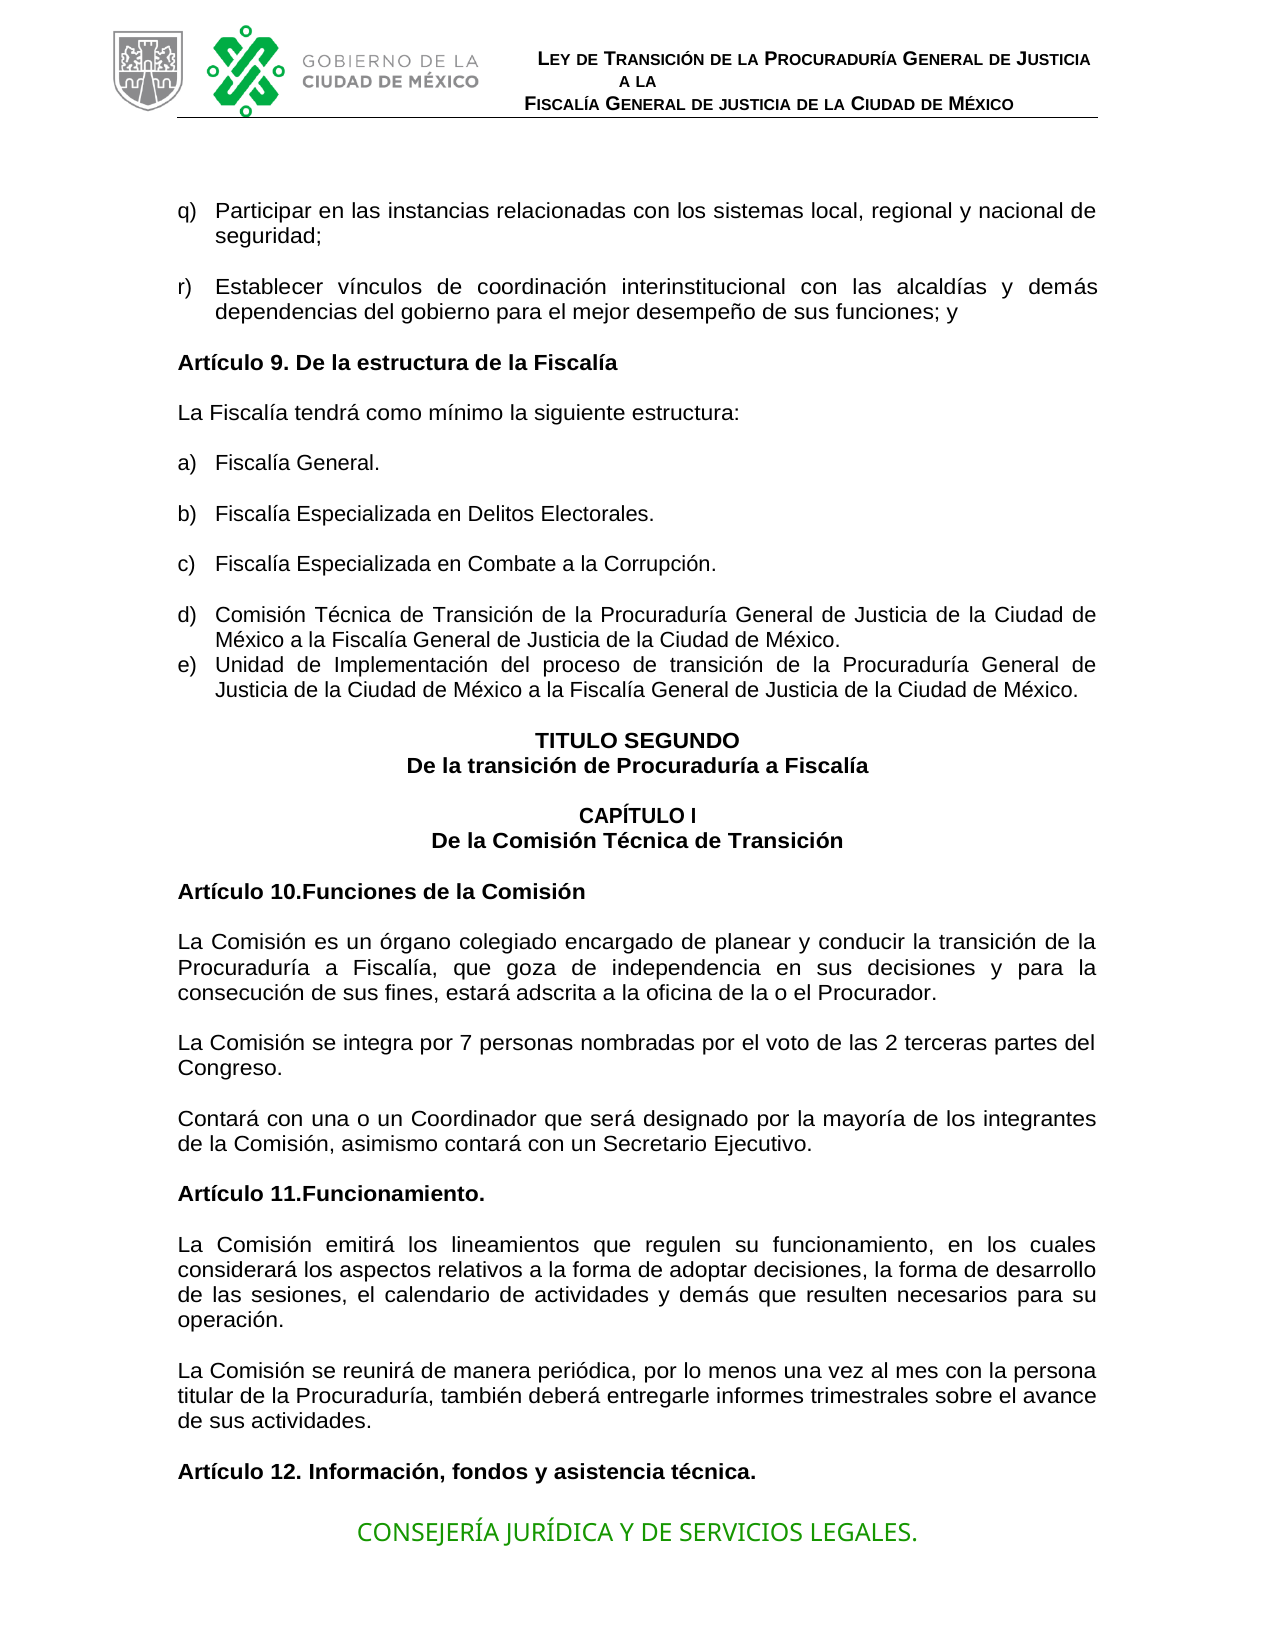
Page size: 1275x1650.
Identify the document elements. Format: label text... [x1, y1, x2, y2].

text TITULO SEGUNDO [177, 727, 1098, 753]
list Establecer vínculos de coordinación interinstitucional con las alcaldías y demás dependencias del gobierno para el mejor desempeño de sus funciones; y [177, 274, 1098, 324]
text La Fiscalía tendrá como mínimo la siguiente estructura: [177, 400, 1098, 425]
text CAPÍTULO I [177, 803, 1098, 828]
text De la transición de Procuraduría a Fiscalía [177, 753, 1098, 778]
list Participar en las instancias relacionadas con los sistemas local, regional y nacional de seguridad; [177, 198, 1098, 248]
text Artículo 10.Funciones de la Comisión [177, 879, 1098, 904]
text Artículo 12. Información, fondos y asistencia técnica. [177, 1458, 1098, 1484]
text La Comisión se integra por 7 personas nombradas por el voto de las 2 terceras partes del Congreso. [177, 1030, 1098, 1080]
text La Comisión es un órgano colegiado encargado de planear y conducir la transición de la Procuraduría a Fiscalía, que goza de independencia en sus decisiones y para la consecución de sus fines, estará adscrita a la oficina de la o el Procurador. [177, 929, 1098, 1005]
text La Comisión emitirá los lineamientos que regulen su funcionamiento, en los cuales considerará los aspectos relativos a la forma de adoptar decisiones, la forma de desarrollo de las sesiones, el calendario de actividades y demás que resulten necesarios para su operación. [177, 1232, 1098, 1332]
list Unidad de Implementación del proceso de transición de la Procuraduría General de Justicia de la Ciudad de México a la Fiscalía General de Justicia de la Ciudad de México. [177, 652, 1098, 702]
text Contará con una o un Coordinador que será designado por la mayoría de los integrantes de la Comisión, asimismo contará con un Secretario Ejecutivo. [177, 1106, 1098, 1156]
text La Comisión se reunirá de manera periódica, por lo menos una vez al mes con la persona titular de la Procuraduría, también deberá entregarle informes trimestrales sobre el avance de sus actividades. [177, 1358, 1098, 1433]
text Artículo 9. De la estructura de la Fiscalía [177, 349, 1098, 374]
list Fiscalía Especializada en Combate a la Corrupción. [177, 551, 1098, 576]
list Comisión Técnica de Transición de la Procuraduría General de Justicia de la Ciudad de México a la Fiscalía General de Justicia de la Ciudad de México. [177, 601, 1098, 652]
text De la Comisión Técnica de Transición [177, 828, 1098, 853]
picture [96, 18, 482, 122]
list Fiscalía General. [177, 450, 1098, 475]
list Fiscalía Especializada en Delitos Electorales. [177, 501, 1098, 526]
text Artículo 11.Funcionamiento. [177, 1181, 1098, 1206]
